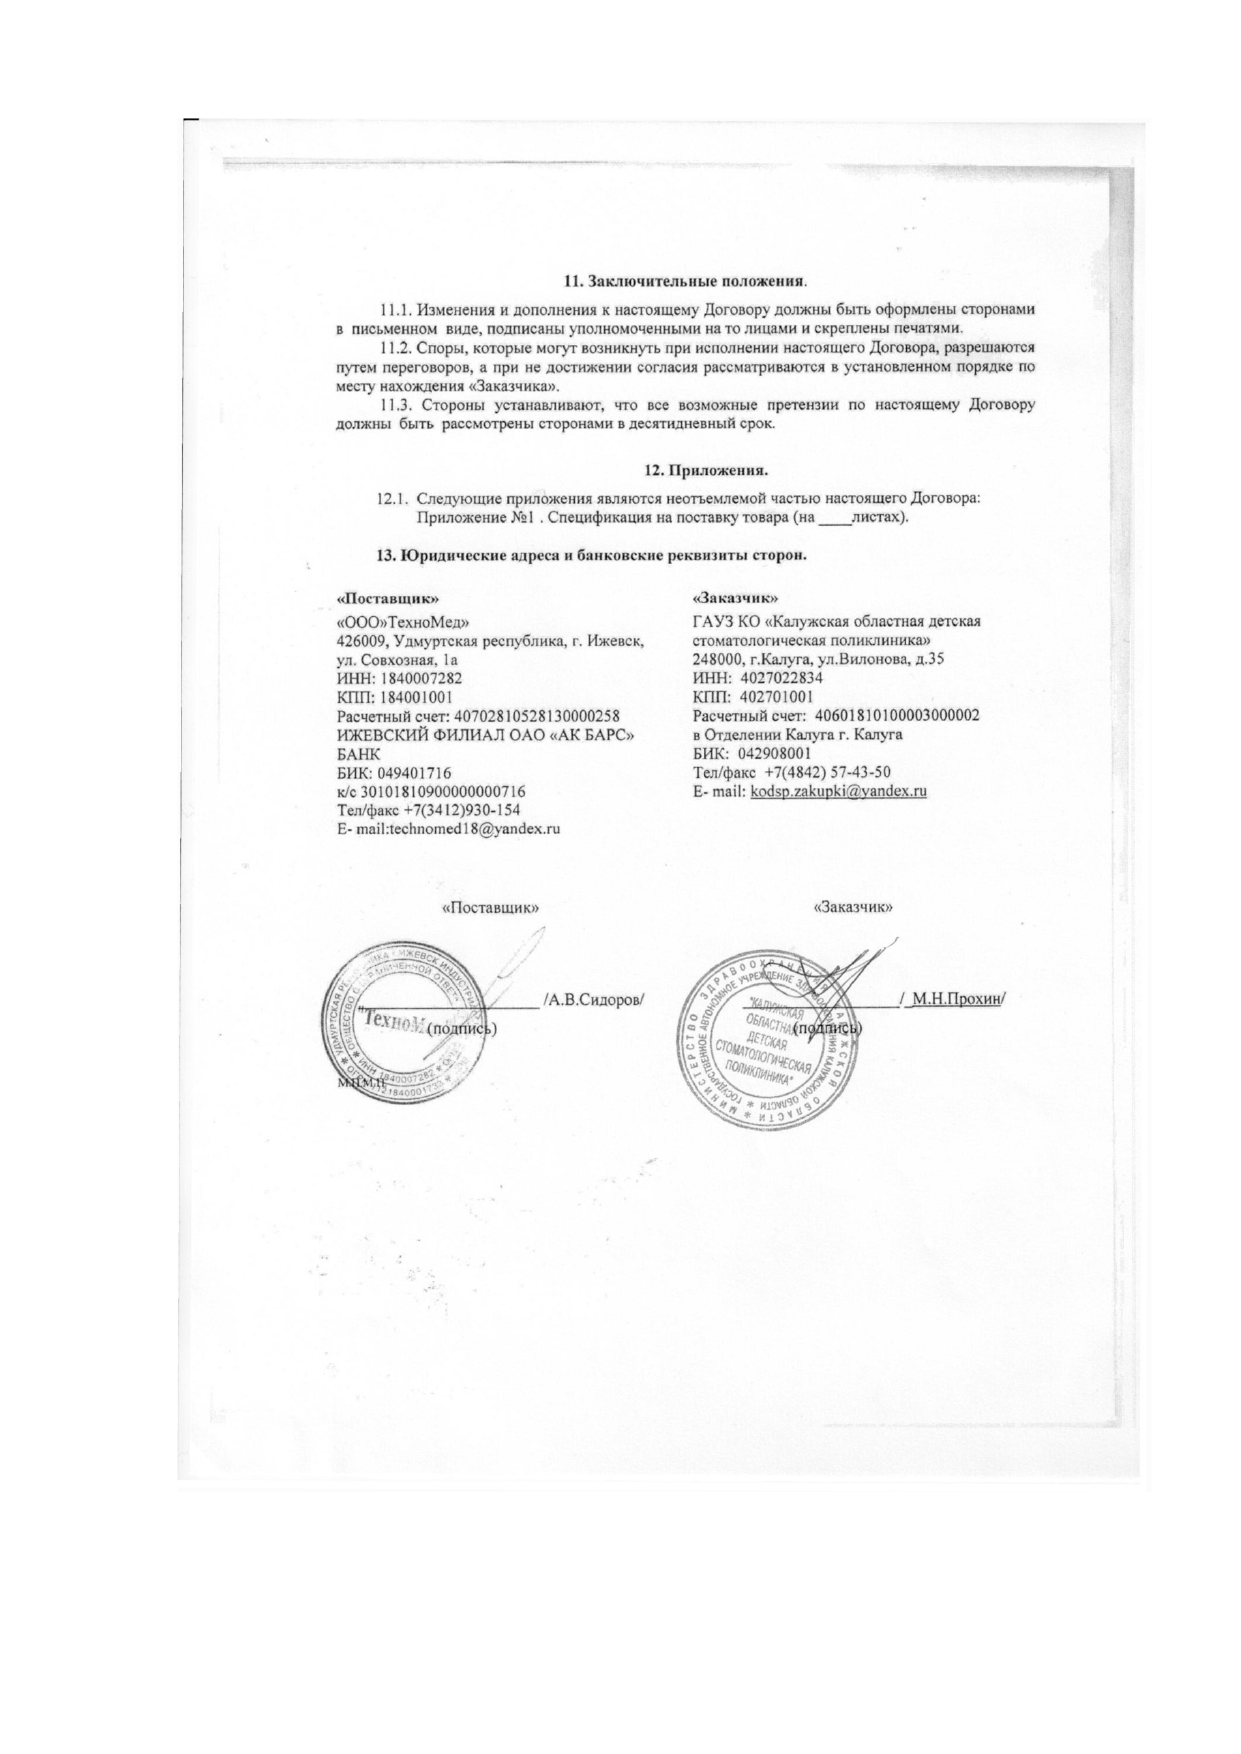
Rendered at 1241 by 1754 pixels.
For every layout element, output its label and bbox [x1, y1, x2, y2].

picture [177, 118, 1152, 1492]
